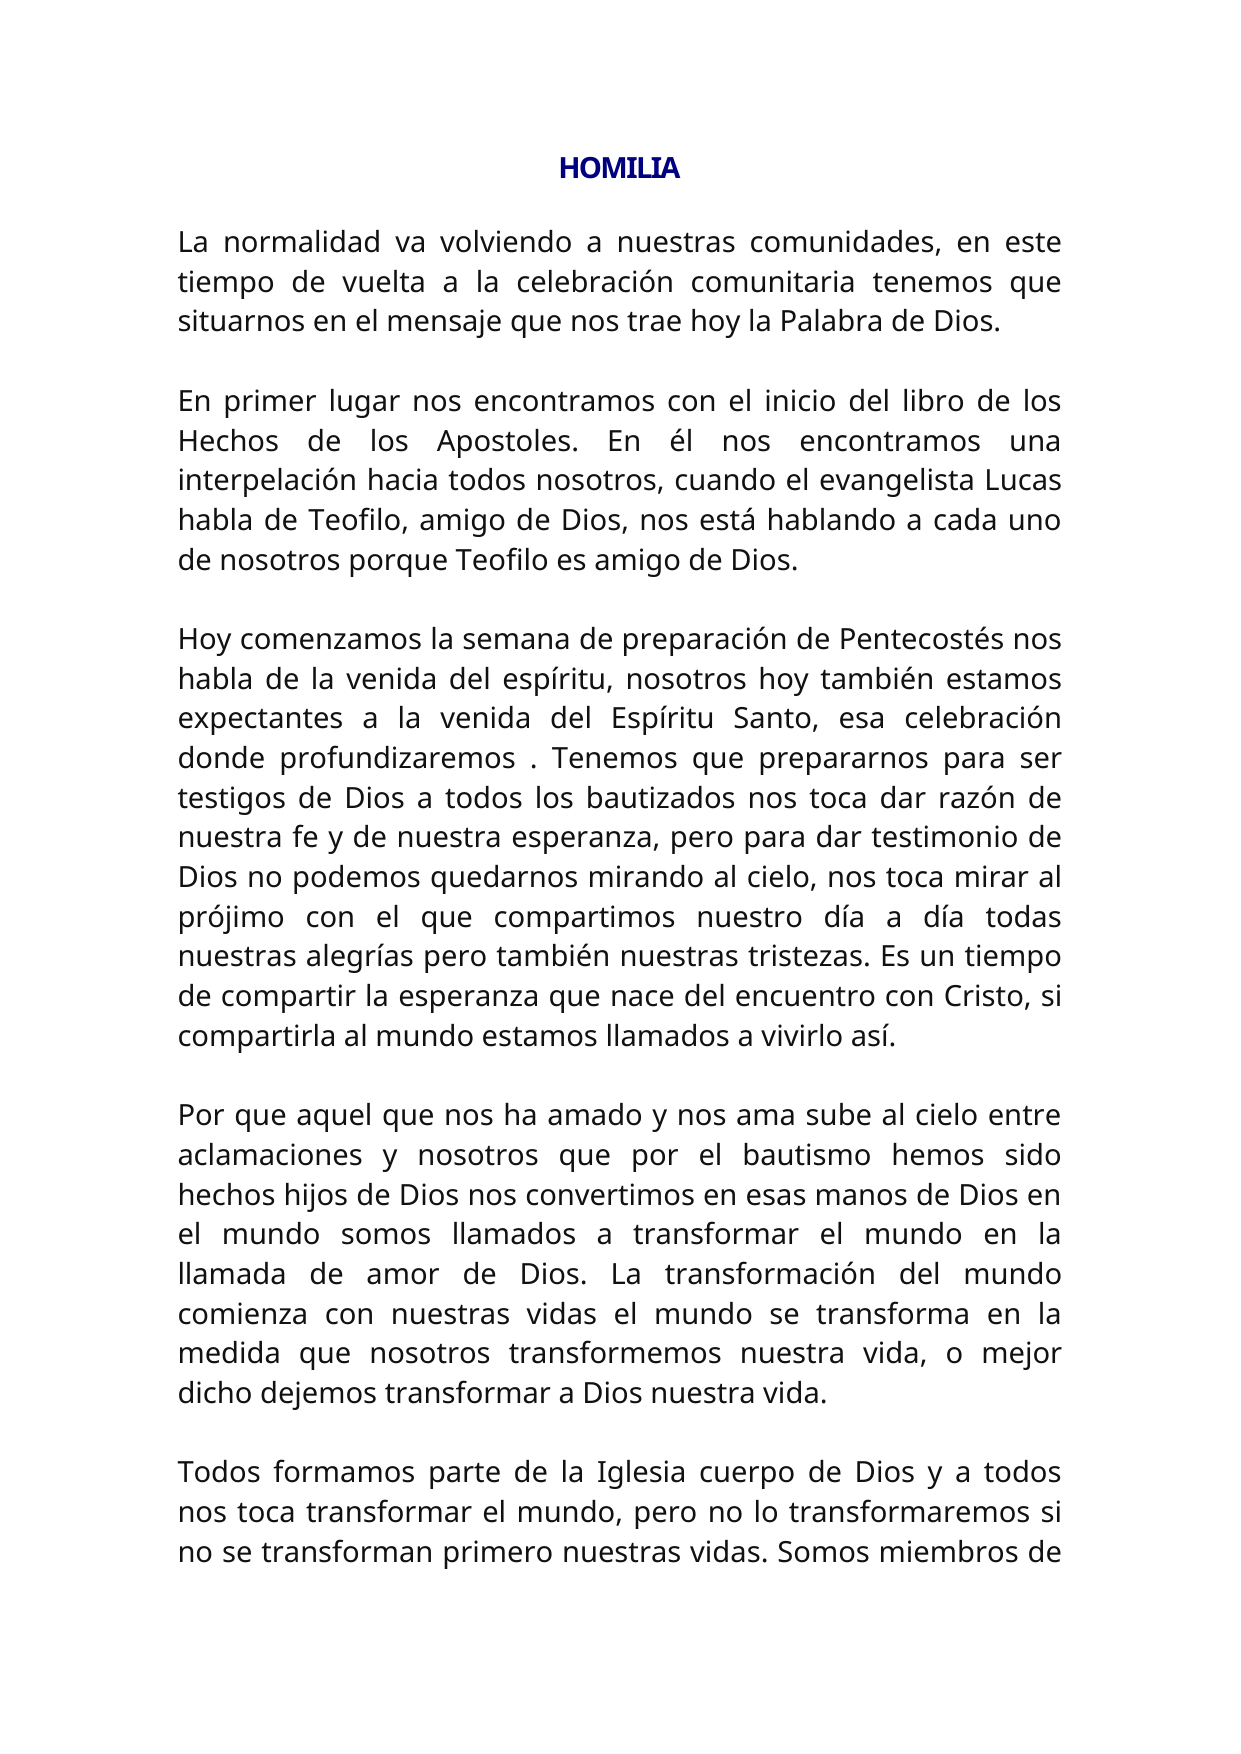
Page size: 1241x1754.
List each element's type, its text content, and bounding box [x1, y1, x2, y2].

text HOMILIA [177, 148, 1063, 187]
text Por que aquel que nos ha amado y nos ama sube al cielo entre aclamaciones y nosotros que por el bautismo hemos sido hechos hijos de Dios nos convertimos en esas manos de Dios en el mundo somos llamados a transformar el mundo en la llamada de amor de Dios. La transformación del mundo comienza con nuestras vidas el mundo se transforma en la medida que nosotros transformemos nuestra vida, o mejor dicho dejemos transformar a Dios nuestra vida. [177, 1094, 1063, 1412]
text En primer lugar nos encontramos con el inicio del libro de los Hechos de los Apostoles. En él nos encontramos una interpelación hacia todos nosotros, cuando el evangelista Lucas habla de Teofilo, amigo de Dios, nos está hablando a cada uno de nosotros porque Teofilo es amigo de Dios. [177, 380, 1063, 578]
text La normalidad va volviendo a nuestras comunidades, en este tiempo de vuelta a la celebración comunitaria tenemos que situarnos en el mensaje que nos trae hoy la Palabra de Dios. [177, 221, 1063, 340]
text Hoy comenzamos la semana de preparación de Pentecostés nos habla de la venida del espíritu, nosotros hoy también estamos expectantes a la venida del Espíritu Santo, esa celebración donde profundizaremos . Tenemos que prepararnos para ser testigos de Dios a todos los bautizados nos toca dar razón de nuestra fe y de nuestra esperanza, pero para dar testimonio de Dios no podemos quedarnos mirando al cielo, nos toca mirar al prójimo con el que compartimos nuestro día a día todas nuestras alegrías pero también nuestras tristezas. Es un tiempo de compartir la esperanza que nace del encuentro con Cristo, si compartirla al mundo estamos llamados a vivirlo así. [177, 618, 1063, 1055]
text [177, 1452, 1063, 1571]
